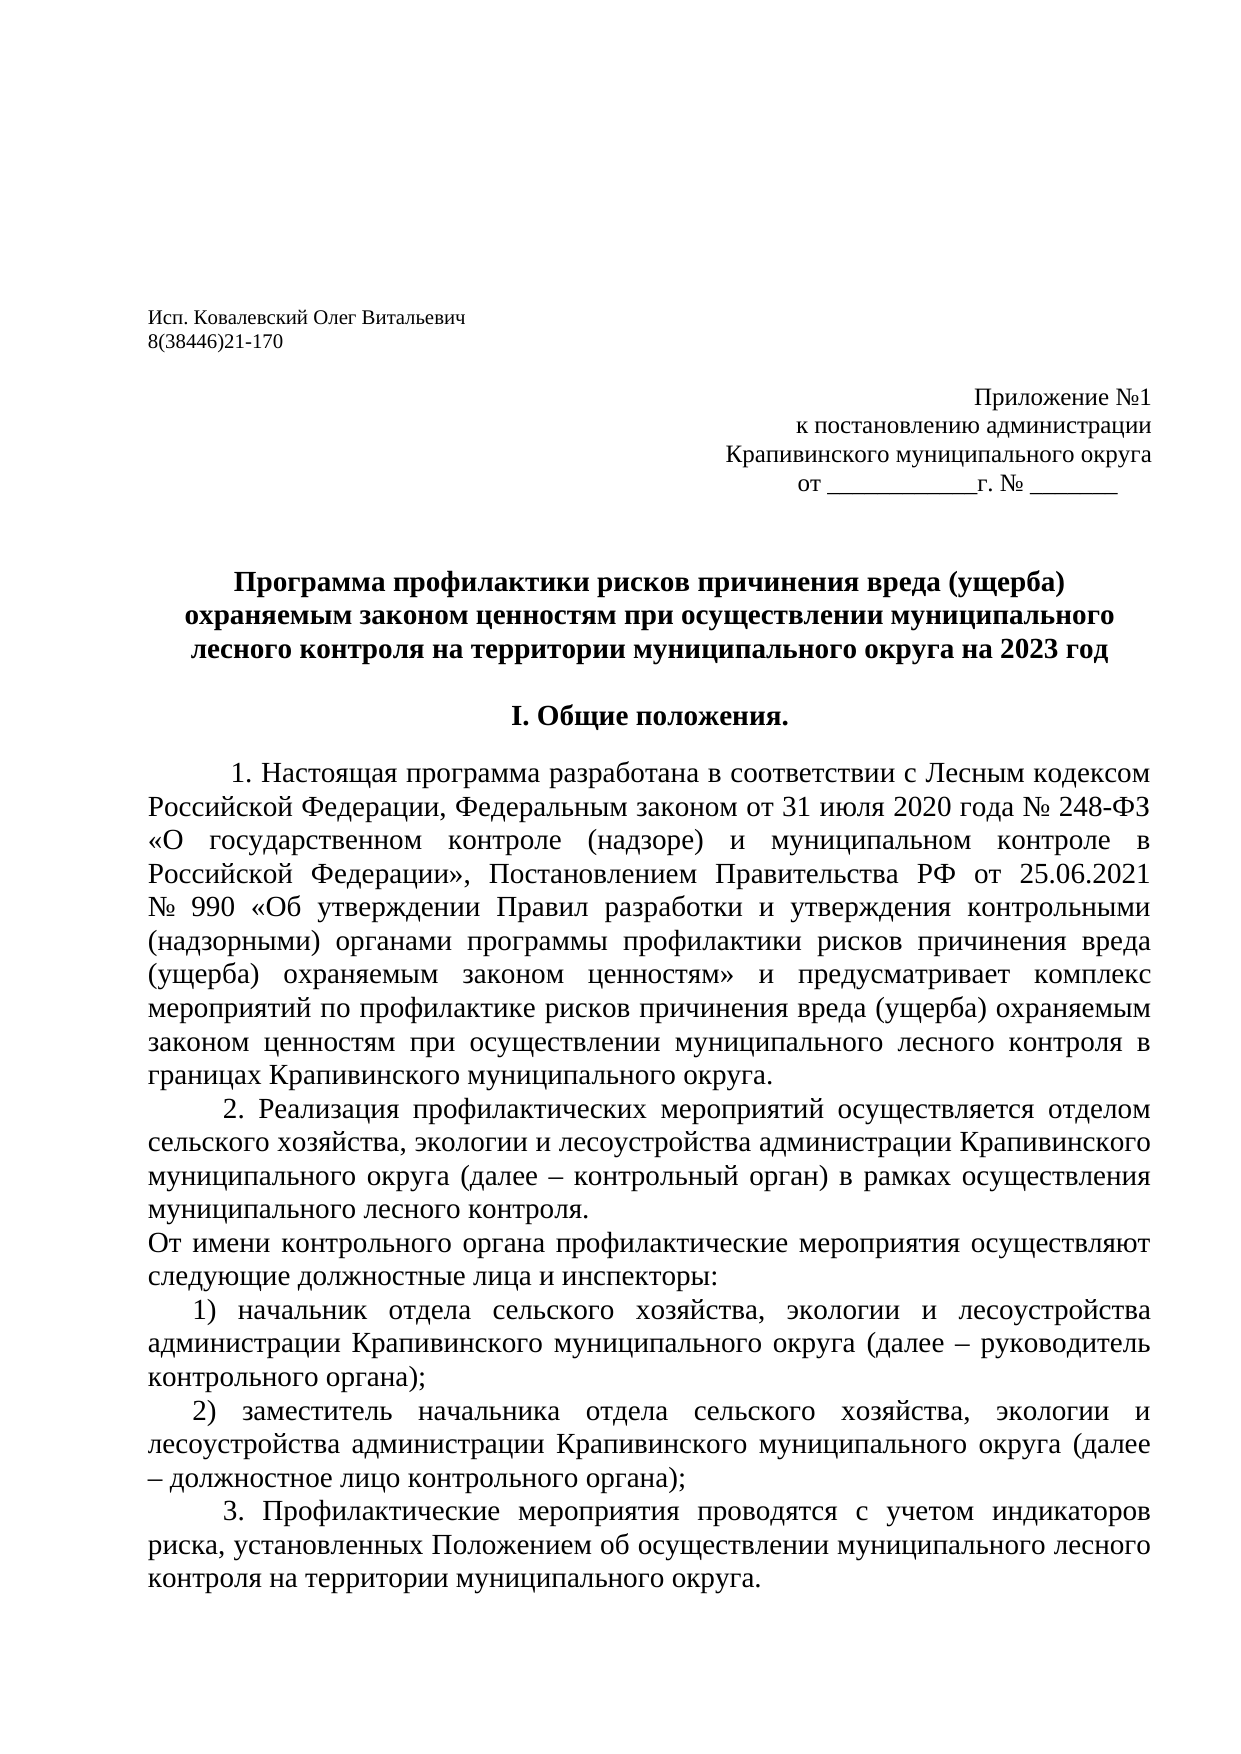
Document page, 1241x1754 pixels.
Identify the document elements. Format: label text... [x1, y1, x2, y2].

text Программа профилактики рисков причинения вреда (ущерба) охраняемым законом ценностям при осуществлении муниципального лесного контроля на территории муниципального округа на 2023 год [148, 564, 1152, 664]
text 1) начальник отдела сельского хозяйства, экологии и лесоустройства администрации Крапивинского муниципального округа (далее – руководитель контрольного органа); [148, 1292, 1152, 1393]
text 2. Реализация профилактических мероприятий осуществляется отделом сельского хозяйства, экологии и лесоустройства администрации Крапивинского муниципального округа (далее – контрольный орган) в рамках осуществления муниципального лесного контроля. [148, 1091, 1152, 1225]
text 3. Профилактические мероприятия проводятся с учетом индикаторов риска, установленных Положением об осуществлении муниципального лесного контроля на территории муниципального округа. [148, 1493, 1152, 1594]
text Приложение №1 [148, 382, 1152, 410]
text к постановлению администрации [148, 410, 1152, 439]
text 1. Настоящая программа разработана в соответствии с Лесным кодексом Российской Федерации, Федеральным законом от 31 июля 2020 года № 248-ФЗ «О государственном контроле (надзоре) и муниципальном контроле в Российской Федерации», Постановлением Правительства РФ от 25.06.2021 № 990 «Об утверждении Правил разработки и утверждения контрольными (надзорными) органами программы профилактики рисков причинения вреда (ущерба) охраняемым законом ценностям» и предусматривает комплекс мероприятий по профилактике рисков причинения вреда (ущерба) охраняемым законом ценностям при осуществлении муниципального лесного контроля в границах Крапивинского муниципального округа. [148, 755, 1152, 1091]
text От имени контрольного органа профилактические мероприятия осуществляют следующие должностные лица и инспекторы: [148, 1225, 1152, 1292]
text 2) заместитель начальника отдела сельского хозяйства, экологии и лесоустройства администрации Крапивинского муниципального округа (далее – должностное лицо контрольного органа); [148, 1393, 1152, 1493]
text 8(38446)21-170 [148, 329, 1152, 353]
text I. Общие положения. [148, 698, 1152, 731]
text Исп. Ковалевский Олег Витальевич [148, 305, 1152, 329]
text от ____________г. № _______ [148, 468, 1152, 497]
text Крапивинского муниципального округа [148, 439, 1152, 468]
